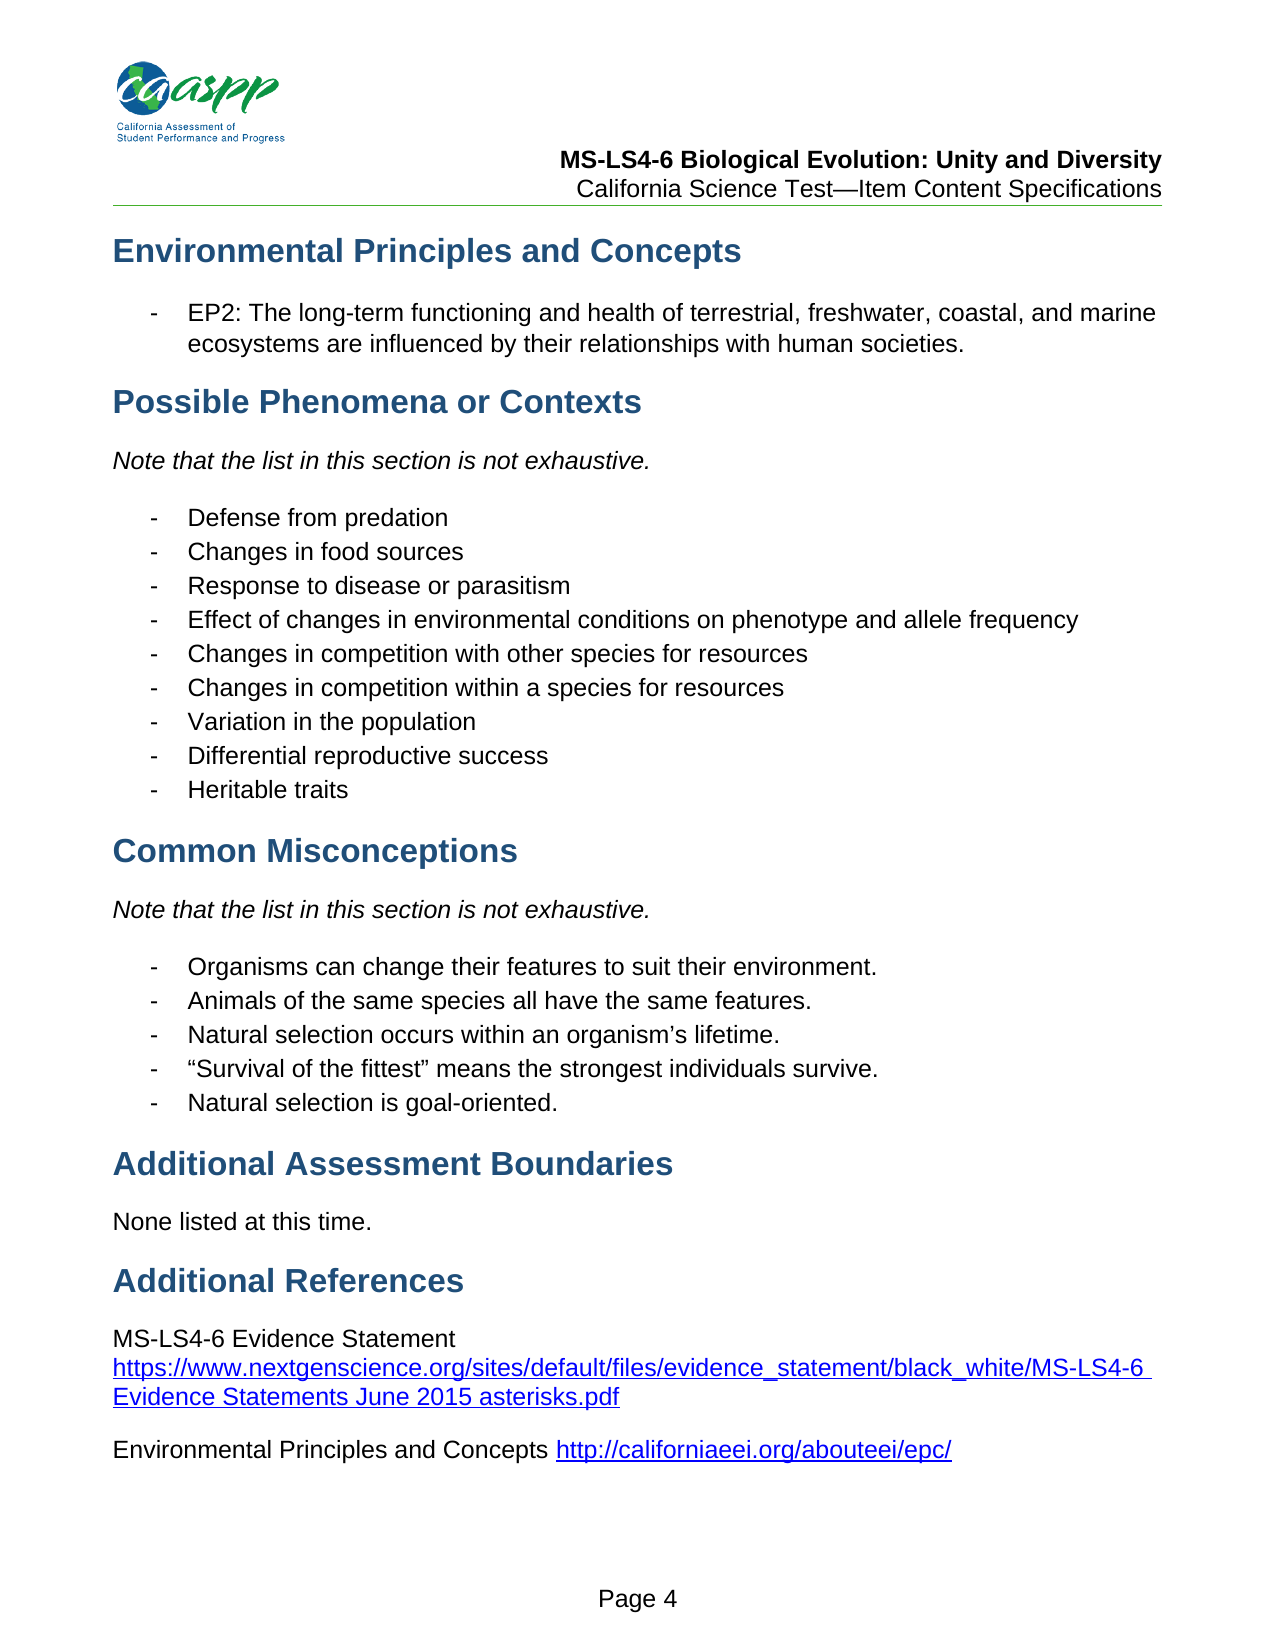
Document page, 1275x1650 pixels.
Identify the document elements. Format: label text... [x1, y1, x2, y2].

text Environmental Principles and Concepts http://californiaeei.org/abouteei/epc/ [112, 1436, 1162, 1464]
text Changes in competition within a species for resources [150, 670, 1162, 704]
subtitle Possible Phenomena or Contexts [112, 382, 1162, 421]
text MS-LS4-6 Evidence Statement https://www.nextgenscience.org/sites/default/files/evidence_statement/black_white/MS-LS4-6 Evidence Statements June 2015 asterisks.pdf [112, 1324, 1162, 1411]
text Natural selection occurs within an organism’s lifetime. [150, 1016, 1162, 1051]
text Effect of changes in environmental conditions on phenotype and allele frequency [150, 602, 1162, 636]
text Defense from predation [150, 499, 1162, 534]
picture [112, 60, 287, 146]
text EP2: The long-term functioning and health of terrestrial, freshwater, coastal, and marine ecosystems are influenced by their relationships with human societies. [150, 294, 1162, 357]
text Animals of the same species all have the same features. [150, 982, 1162, 1016]
subtitle Additional Assessment Boundaries [112, 1144, 1162, 1182]
subtitle Common Misconceptions [112, 831, 1162, 869]
text Changes in food sources [150, 534, 1162, 568]
text None listed at this time. [112, 1207, 1162, 1236]
text Natural selection is goal-oriented. [150, 1084, 1162, 1119]
text Heritable traits [150, 772, 1162, 806]
text Response to disease or parasitism [150, 568, 1162, 602]
text Variation in the population [150, 704, 1162, 738]
text Differential reproductive success [150, 738, 1162, 772]
text Note that the list in this section is not exhaustive. [112, 446, 1162, 474]
subtitle Environmental Principles and Concepts [112, 231, 1162, 269]
text Organisms can change their features to suit their environment. [150, 948, 1162, 982]
text “Survival of the fittest” means the strongest individuals survive. [150, 1051, 1162, 1084]
text Changes in competition with other species for resources [150, 636, 1162, 670]
text Note that the list in this section is not exhaustive. [112, 894, 1162, 923]
subtitle Additional References [112, 1261, 1162, 1299]
